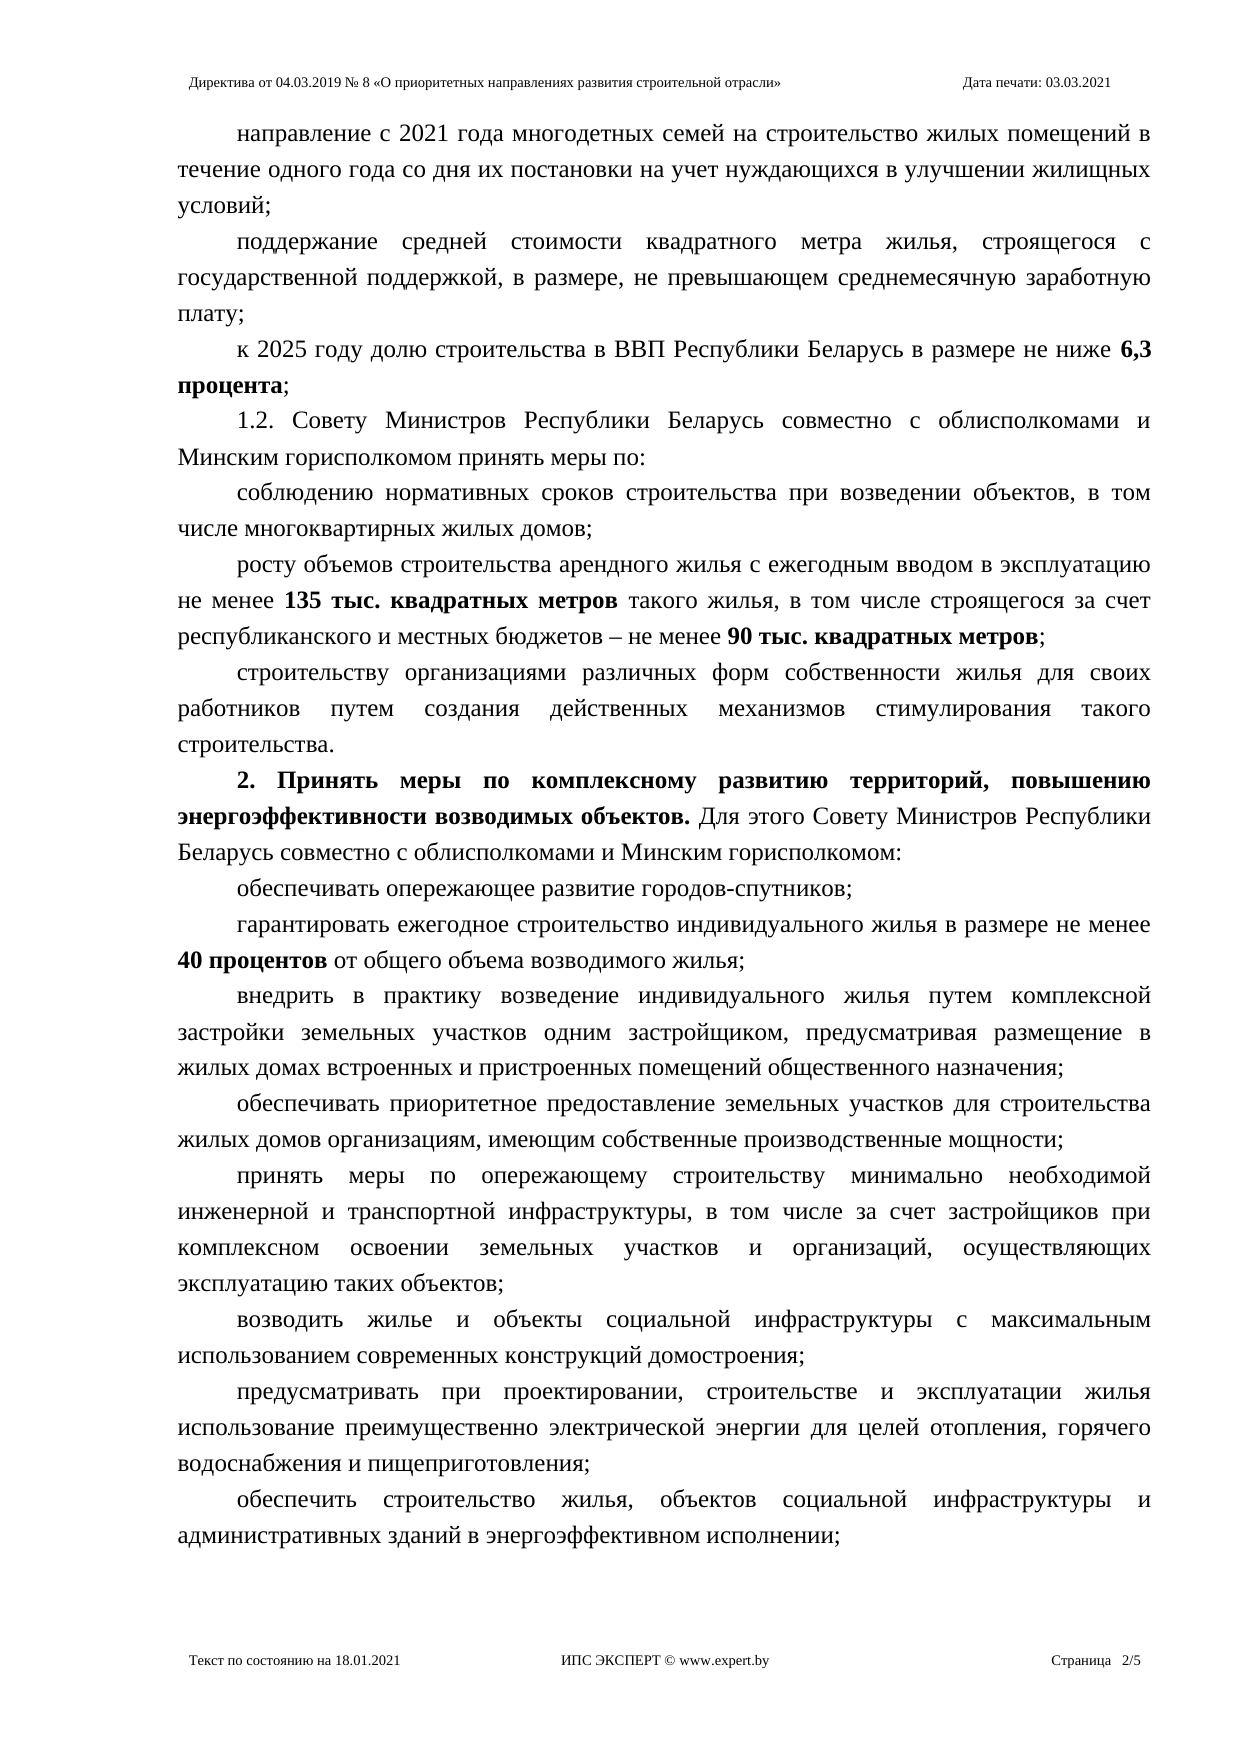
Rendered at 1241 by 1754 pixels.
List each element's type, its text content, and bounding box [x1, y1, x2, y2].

text обеспечивать опережающее развитие городов-спутников; [177, 873, 1152, 902]
text обеспечивать приоритетное предоставление земельных участков для строительства жилых домов организациям, имеющим собственные производственные мощности; [177, 1088, 1152, 1153]
text росту объемов строительства арендного жилья с ежегодным вводом в эксплуатацию не менее 135 тыс. квадратных метров такого жилья, в том числе строящегося за счет республиканского и местных бюджетов – не менее 90 тыс. квадратных метров; [177, 549, 1152, 650]
text внедрить в практику возведение индивидуального жилья путем комплексной застройки земельных участков одним застройщиком, предусматривая размещение в жилых домах встроенных и пристроенных помещений общественного назначения; [177, 981, 1152, 1081]
text к 2025 году долю строительства в ВВП Республики Беларусь в размере не ниже 6,3 процента; [177, 334, 1152, 398]
text направление с 2021 года многодетных семей на строительство жилых помещений в течение одного года со дня их постановки на учет нуждающихся в улучшении жилищных условий; [177, 118, 1152, 219]
text предусматривать при проектировании, строительстве и эксплуатации жилья использование преимущественно электрической энергии для целей отопления, горячего водоснабжения и пищеприготовления; [177, 1376, 1152, 1477]
text строительству организациями различных форм собственности жилья для своих работников путем создания действенных механизмов стимулирования такого строительства. [177, 657, 1152, 758]
text обеспечить строительство жилья, объектов социальной инфраструктуры и административных зданий в энергоэффективном исполнении; [177, 1484, 1152, 1548]
text соблюдению нормативных сроков строительства при возведении объектов, в том числе многоквартирных жилых домов; [177, 477, 1152, 542]
text поддержание средней стоимости квадратного метра жилья, строящегося с государственной поддержкой, в размере, не превышающем среднемесячную заработную плату; [177, 226, 1152, 327]
text 2. Принять меры по комплексному развитию территорий, повышению энергоэффективности возводимых объектов. Для этого Совету Министров Республики Беларусь совместно с облисполкомами и Минским горисполкомом: [177, 765, 1152, 866]
text принять меры по опережающему строительству минимально необходимой инженерной и транспортной инфраструктуры, в том числе за счет застройщиков при комплексном освоении земельных участков и организаций, осуществляющих эксплуатацию таких объектов; [177, 1160, 1152, 1297]
text 1.2. Совету Министров Республики Беларусь совместно с облисполкомами и Минским горисполкомом принять меры по: [177, 406, 1152, 470]
text гарантировать ежегодное строительство индивидуального жилья в размере не менее 40 процентов от общего объема возводимого жилья; [177, 909, 1152, 973]
text возводить жилье и объекты социальной инфраструктуры с максимальным использованием современных конструкций домостроения; [177, 1304, 1152, 1369]
